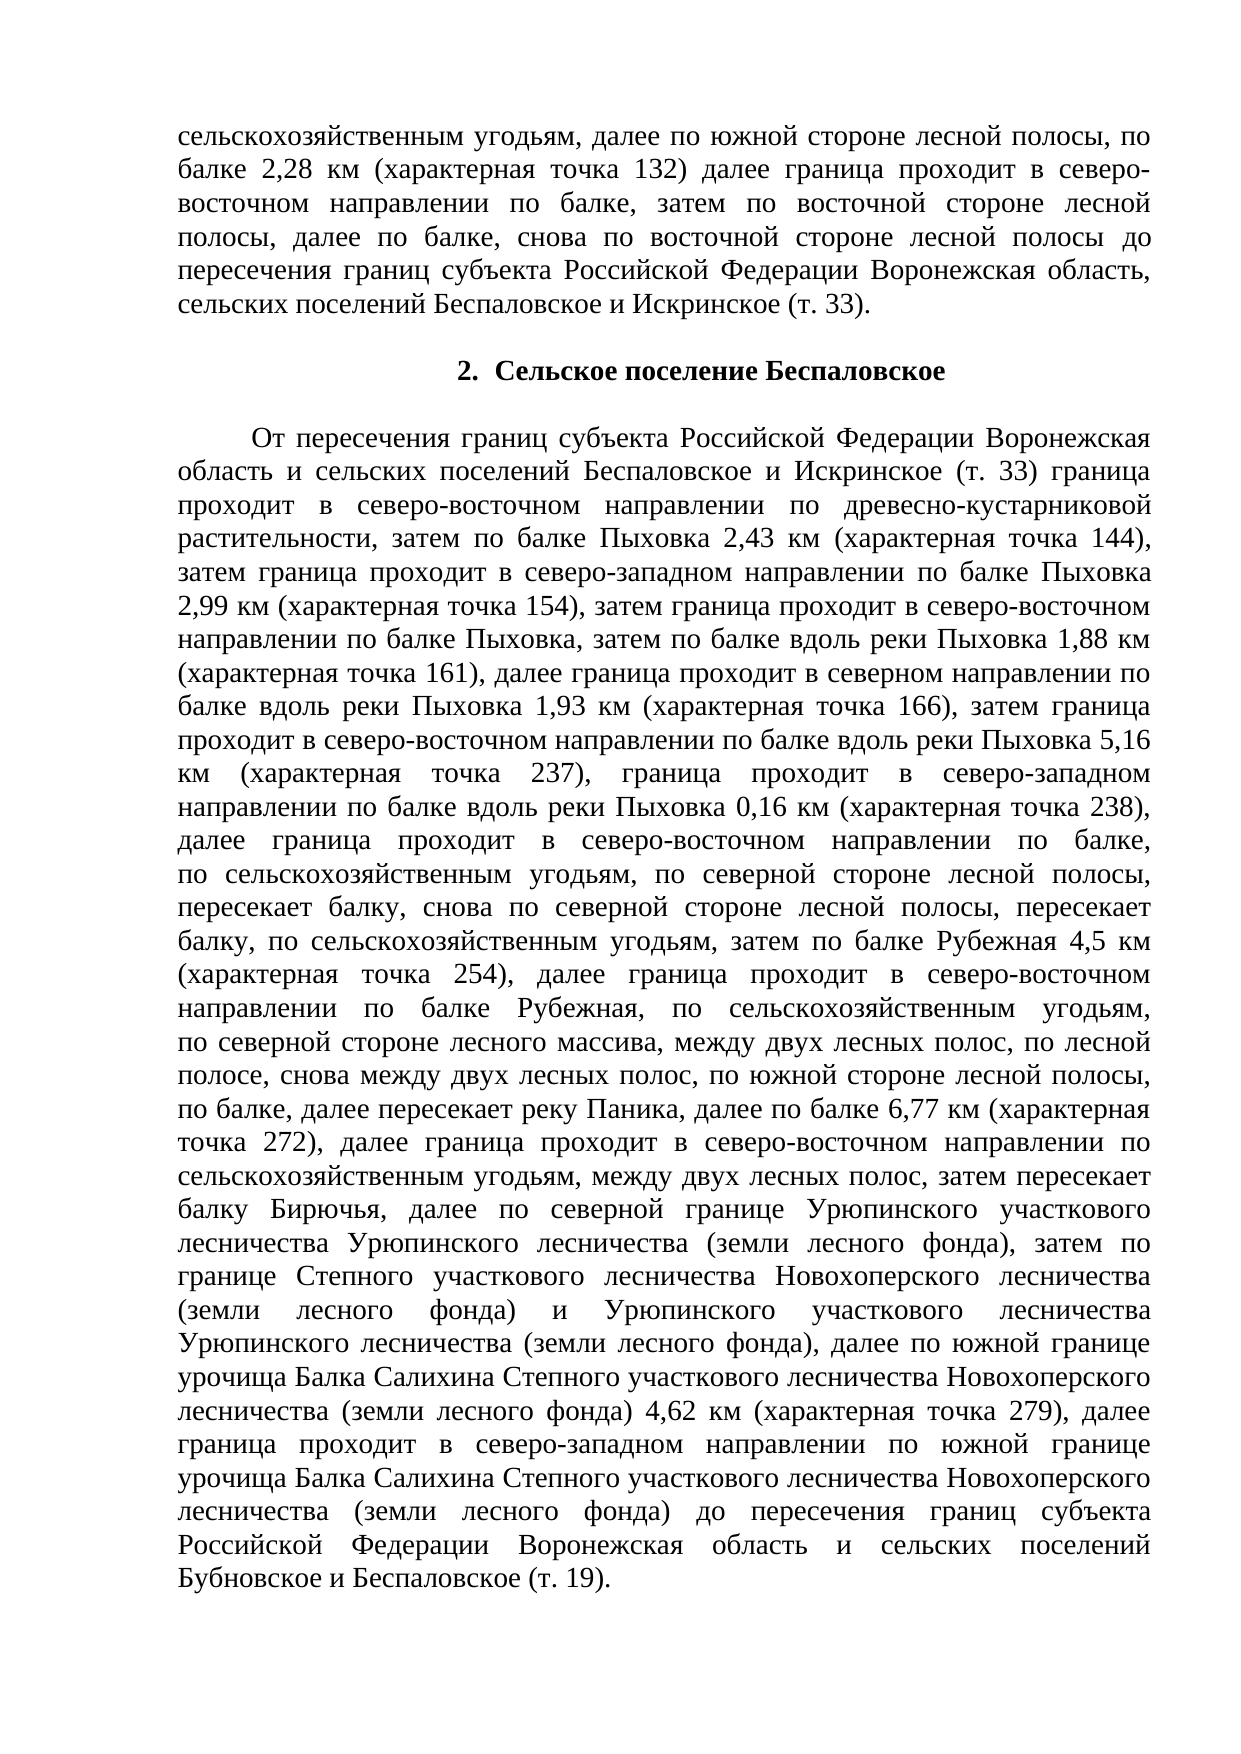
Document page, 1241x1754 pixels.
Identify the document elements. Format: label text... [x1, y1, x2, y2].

list Сельское поселение Беспаловское [251, 353, 1152, 386]
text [177, 118, 1152, 319]
text От пересечения границ субъекта Российской Федерации Воронежская область и сельских поселений Беспаловское и Искринское (т. 33) граница проходит в северо-восточном направлении по древесно-кустарниковой растительности, затем по балке Пыховка 2,43 км (характерная точка 144), затем граница проходит в северо-западном направлении по балке Пыховка 2,99 км (характерная точка 154), затем граница проходит в северо-восточном направлении по балке Пыховка, затем по балке вдоль реки Пыховка 1,88 км (характерная точка 161), далее граница проходит в северном направлении по балке вдоль реки Пыховка 1,93 км (характерная точка 166), затем граница проходит в северо-восточном направлении по балке вдоль реки Пыховка 5,16 км (характерная точка 237), граница проходит в северо-западном направлении по балке вдоль реки Пыховка 0,16 км (характерная точка 238), далее граница проходит в северо-восточном направлении по балке, по сельскохозяйственным угодьям, по северной стороне лесной полосы, пересекает балку, снова по северной стороне лесной полосы, пересекает балку, по сельскохозяйственным угодьям, затем по балке Рубежная 4,5 км (характерная точка 254), далее граница проходит в северо-восточном направлении по балке Рубежная, по сельскохозяйственным угодьям, по северной стороне лесного массива, между двух лесных полос, по лесной полосе, снова между двух лесных полос, по южной стороне лесной полосы, по балке, далее пересекает реку Паника, далее по балке 6,77 км (характерная точка 272), далее граница проходит в северо-восточном направлении по сельскохозяйственным угодьям, между двух лесных полос, затем пересекает балку Бирючья, далее по северной границе Урюпинского участкового лесничества Урюпинского лесничества (земли лесного фонда), затем по границе Степного участкового лесничества Новохоперского лесничества (земли лесного фонда) и Урюпинского участкового лесничества Урюпинского лесничества (земли лесного фонда), далее по южной границе урочища Балка Салихина Степного участкового лесничества Новохоперского лесничества (земли лесного фонда) 4,62 км (характерная точка 279), далее граница проходит в северо-западном направлении по южной границе урочища Балка Салихина Степного участкового лесничества Новохоперского лесничества (земли лесного фонда) до пересечения границ субъекта Российской Федерации Воронежская область и сельских поселений Бубновское и Беспаловское (т. 19). [177, 420, 1152, 1594]
